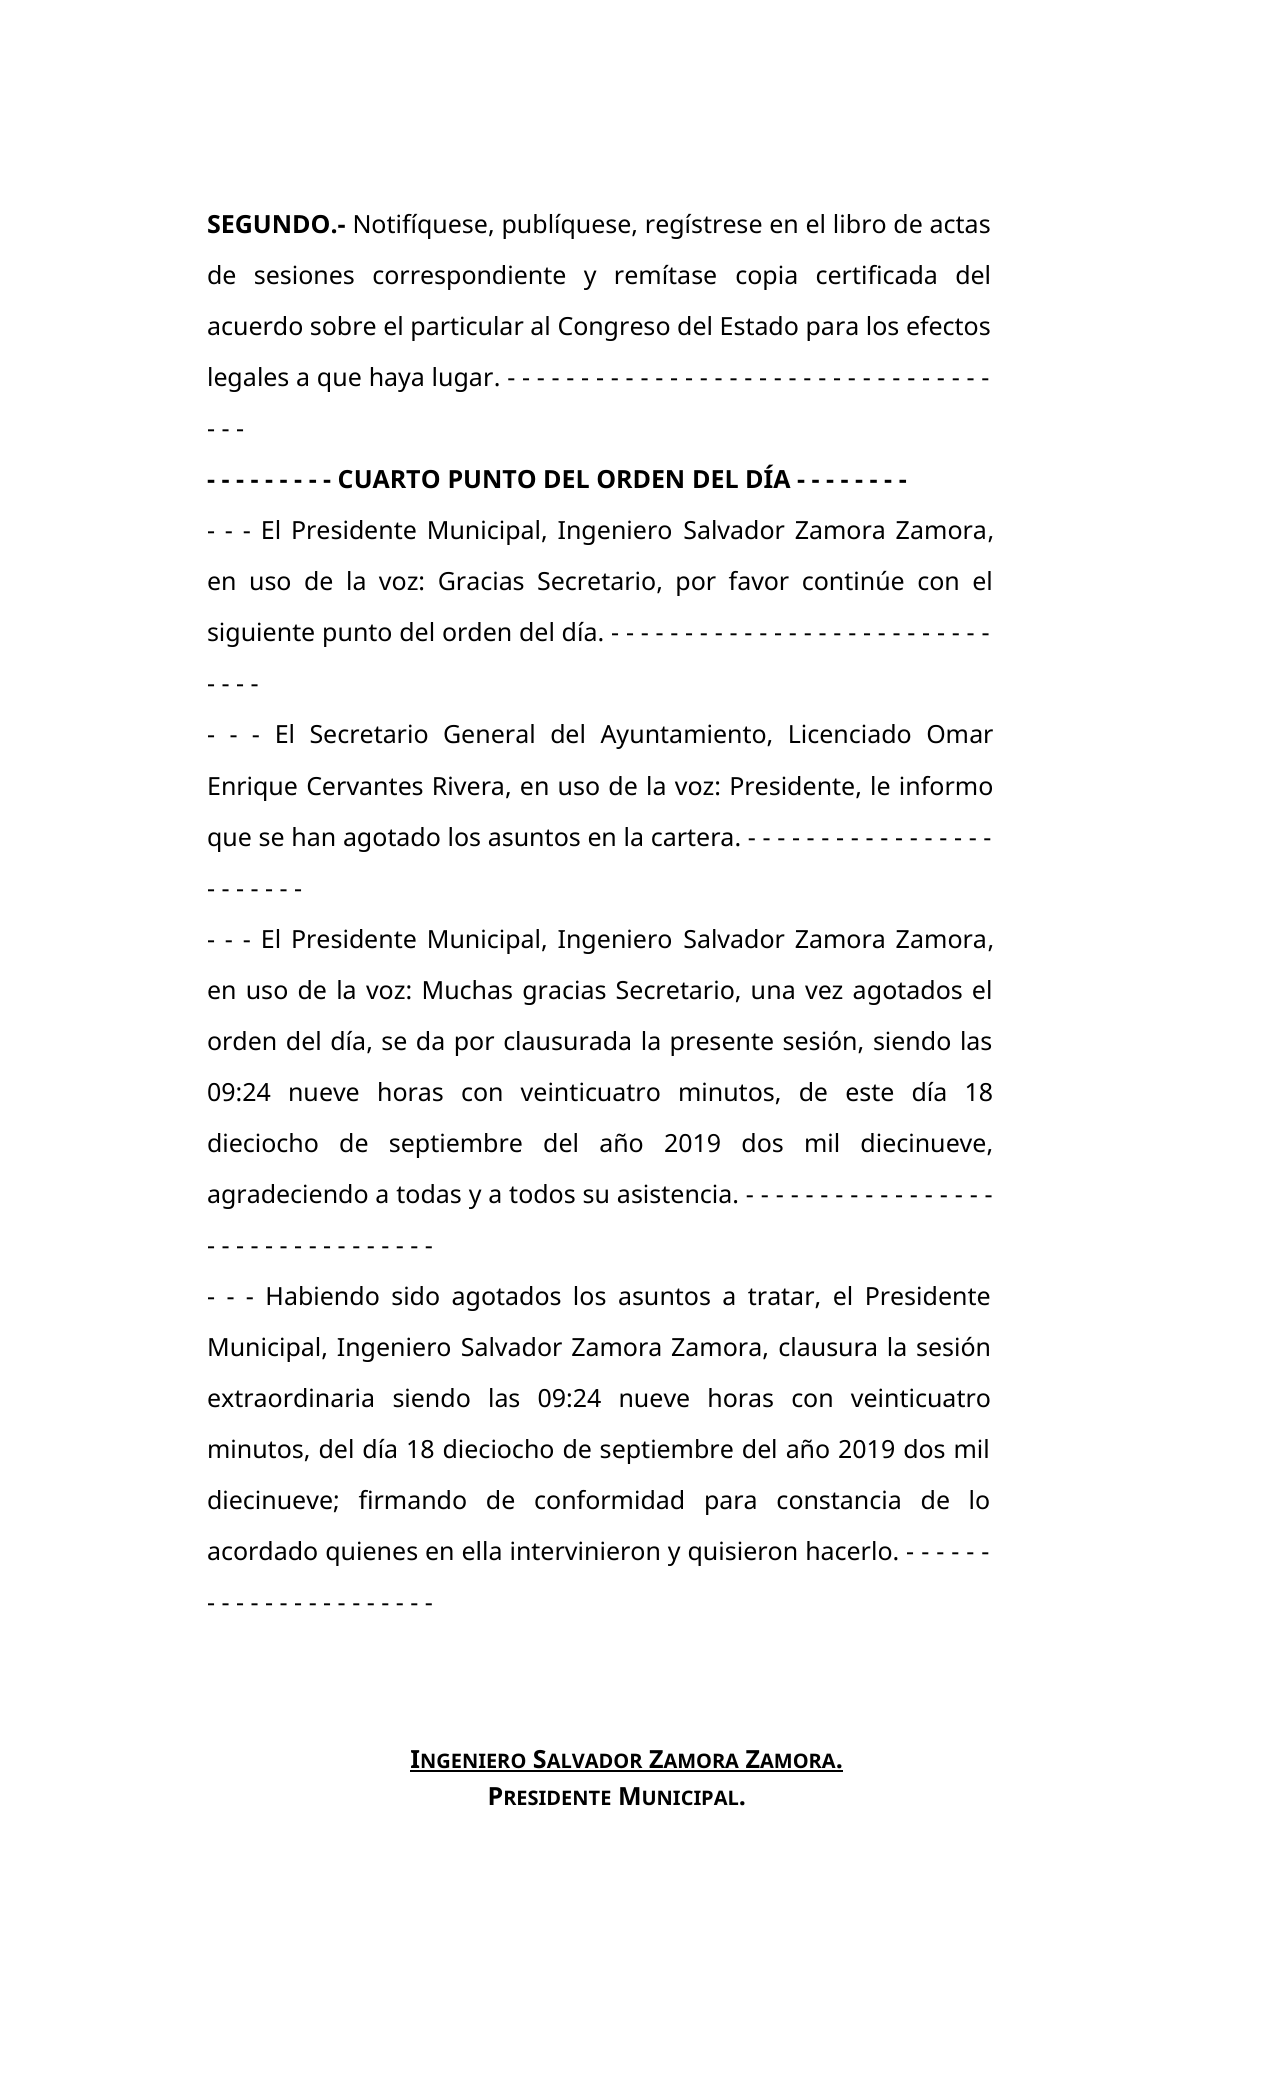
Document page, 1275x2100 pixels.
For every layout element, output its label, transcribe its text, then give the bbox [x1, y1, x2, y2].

text - - - - - - - - - CUARTO PUNTO DEL ORDEN DEL DÍA - - - - - - - - [207, 462, 991, 496]
text - - - Habiendo sido agotados los asuntos a tratar, el Presidente Municipal, Ingeniero Salvador Zamora Zamora, clausura la sesión extraordinaria siendo las 09:24 nueve horas con veinticuatro minutos, del día 18 dieciocho de septiembre del año 2019 dos mil diecinueve; firmando de conformidad para constancia de lo acordado quienes en ella intervinieron y quisieron hacerlo. - - - - - - - - - - - - - - - - - - - - - - [207, 1279, 991, 1619]
text - - - El Presidente Municipal, Ingeniero Salvador Zamora Zamora, en uso de la voz: Gracias Secretario, por favor continúe con el siguiente punto del orden del día. - - - - - - - - - - - - - - - - - - - - - - - - - - - - - - [207, 513, 994, 700]
text - - - El Secretario General del Ayuntamiento, Licenciado Omar Enrique Cervantes Rivera, en uso de la voz: Presidente, le informo que se han agotado los asuntos en la cartera. - - - - - - - - - - - - - - - - - - - - - - - - [207, 717, 994, 904]
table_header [337, 1738, 896, 1926]
text SEGUNDO.- Notifíquese, publíquese, regístrese en el libro de actas de sesiones correspondiente y remítase copia certificada del acuerdo sobre el particular al Congreso del Estado para los efectos legales a que haya lugar. - - - - - - - - - - - - - - - - - - - - - - - - - - - - - - - - - - - - [207, 241, 991, 445]
text - - - El Presidente Municipal, Ingeniero Salvador Zamora Zamora, en uso de la voz: Muchas gracias Secretario, una vez agotados el orden del día, se da por clausurada la presente sesión, siendo las 09:24 nueve horas con veinticuatro minutos, de este día 18 dieciocho de septiembre del año 2019 dos mil diecinueve, agradeciendo a todas y a todos su asistencia. - - - - - - - - - - - - - - - - - - - - - - - - - - - - - - - - - [207, 921, 994, 1262]
